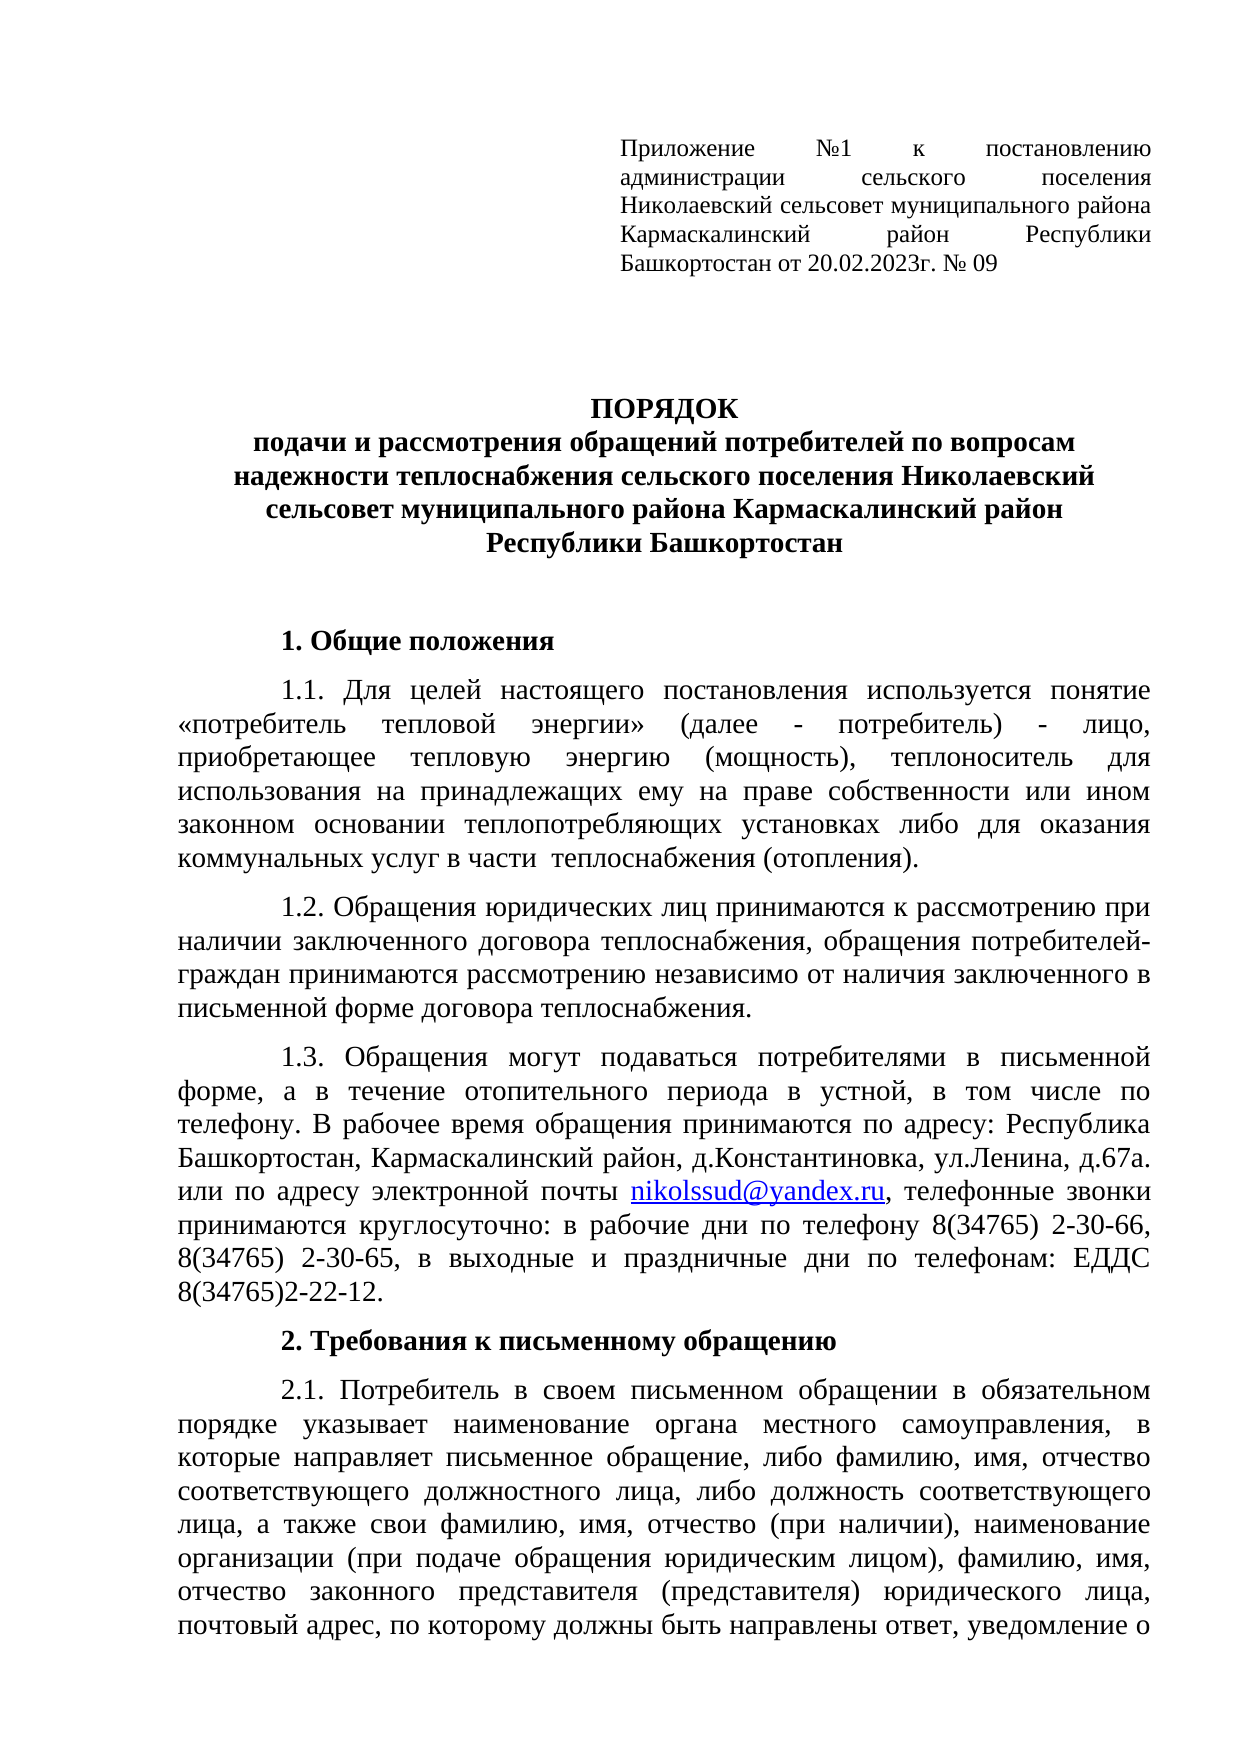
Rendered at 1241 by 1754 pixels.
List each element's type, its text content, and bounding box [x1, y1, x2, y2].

text 1.3. Обращения могут подаваться потребителями в письменной форме, а в течение отопительного периода в устной, в том числе по телефону. В рабочее время обращения принимаются по адресу: Республика Башкортостан, Кармаскалинский район, д.Константиновка, ул.Ленина, д.67а. или по адресу электронной почты nikolssud@yandex.ru, телефонные звонки принимаются круглосуточно: в рабочие дни по телефону 8(34765) 2-30-66, 8(34765) 2-30-65, в выходные и праздничные дни по телефонам: ЕДДС 8(34765)2-22-12. [177, 1039, 1152, 1307]
text ПОРЯДОК подачи и рассмотрения обращений потребителей по вопросам надежности теплоснабжения сельского поселения Николаевский сельсовет муниципального района Кармаскалинский район Республики Башкортостан [177, 391, 1152, 558]
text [177, 1372, 1152, 1641]
text 1.1. Для целей настоящего постановления используется понятие «потребитель тепловой энергии» (далее - потребитель) - лицо, приобретающее тепловую энергию (мощность), теплоноситель для использования на принадлежащих ему на праве собственности или ином законном основании теплопотребляющих установках либо для оказания коммунальных услуг в части теплоснабжения (отопления). [177, 672, 1152, 874]
text 2. Требования к письменному обращению [177, 1323, 1152, 1357]
text 1. Общие положения [177, 623, 1152, 657]
text 1.2. Обращения юридических лиц принимаются к рассмотрению при наличии заключенного договора теплоснабжения, обращения потребителей-граждан принимаются рассмотрению независимо от наличия заключенного в письменной форме договора теплоснабжения. [177, 889, 1152, 1023]
text Приложение №1 к постановлению администрации сельского поселения Николаевский сельсовет муниципального района Кармаскалинский район Республики Башкортостан от 20.02.2023г. № 09 [620, 133, 1152, 277]
